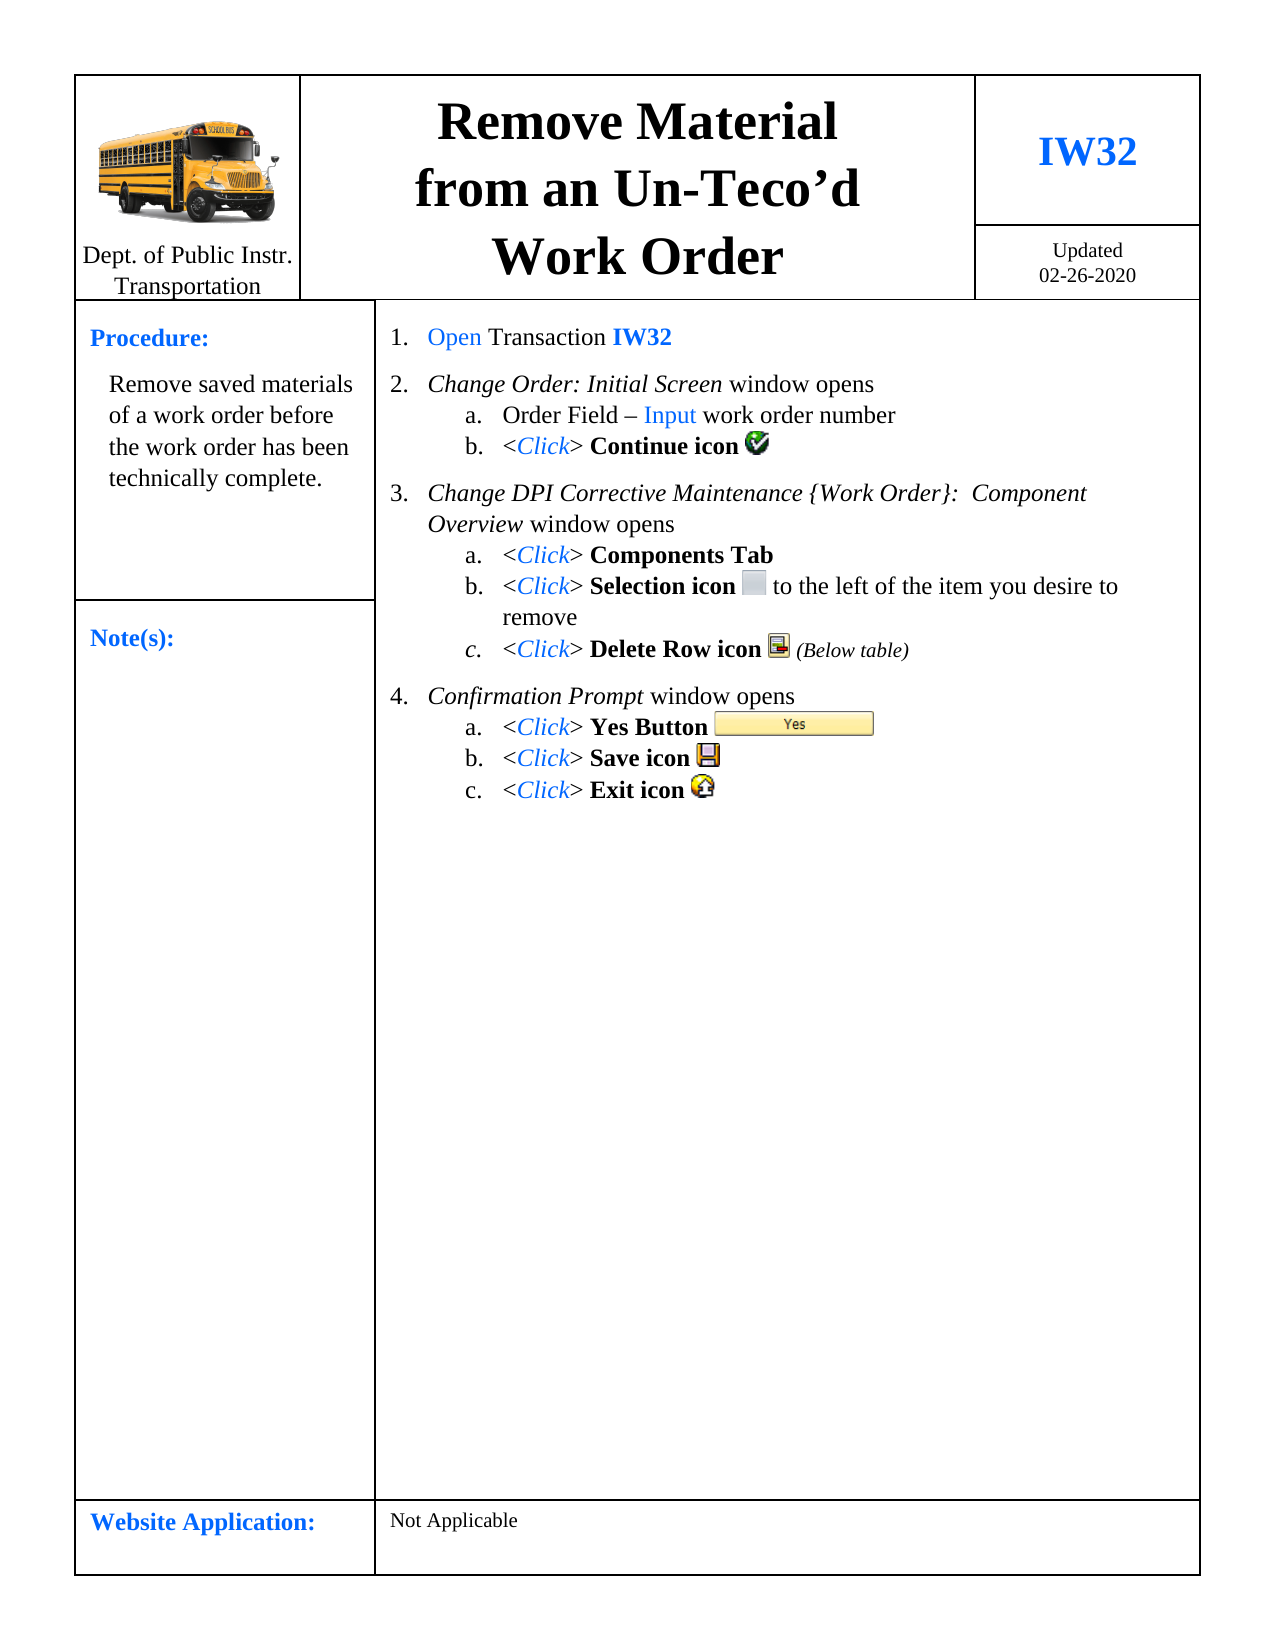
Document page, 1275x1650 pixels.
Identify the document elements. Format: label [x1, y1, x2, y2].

picture [691, 774, 715, 798]
picture [696, 743, 720, 767]
picture [742, 570, 767, 595]
picture [745, 431, 769, 455]
picture [87, 88, 288, 238]
picture [768, 633, 790, 658]
picture [714, 711, 874, 736]
